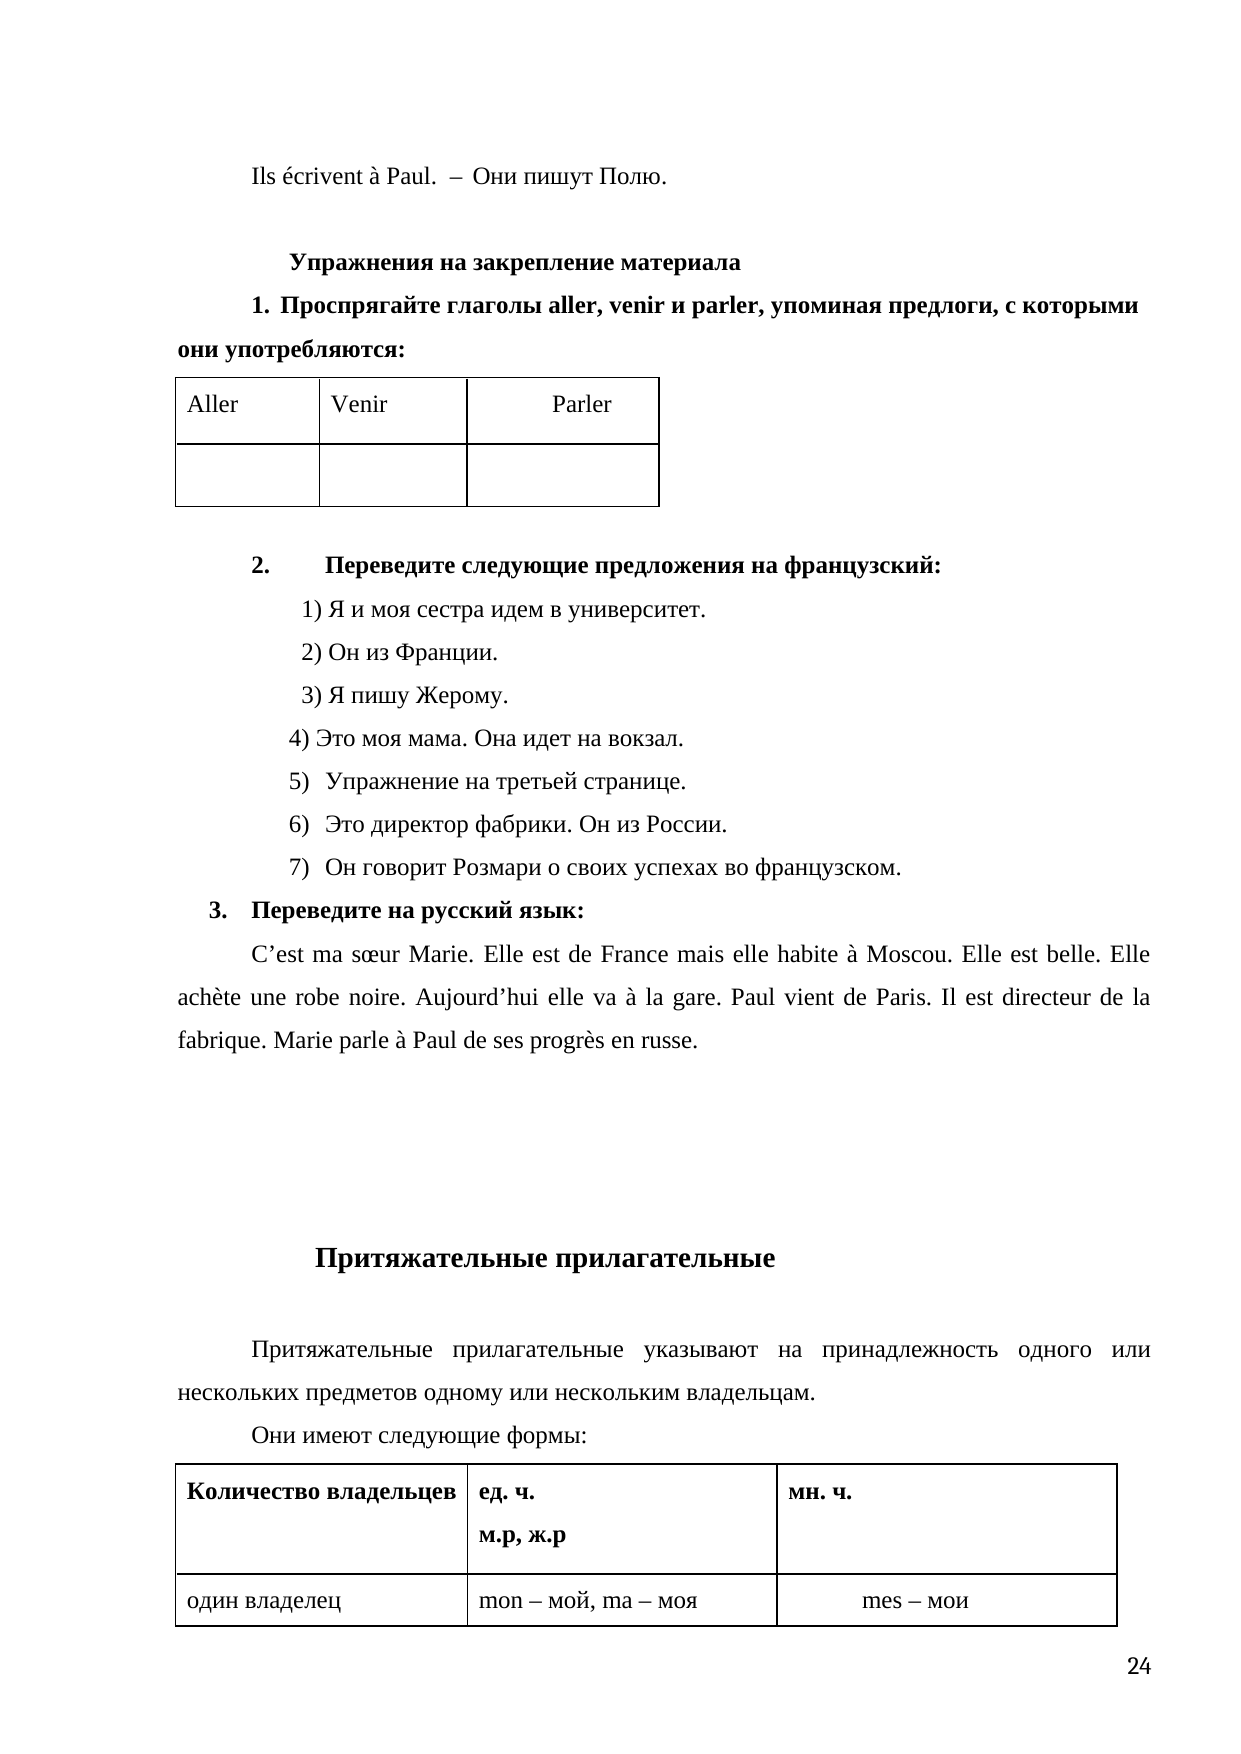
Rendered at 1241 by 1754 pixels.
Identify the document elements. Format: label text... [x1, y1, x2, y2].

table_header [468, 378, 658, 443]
text Притяжательные прилагательные указывают на принадлежность одного или нескольких предметов одному или нескольким владельцам. [177, 1334, 1152, 1406]
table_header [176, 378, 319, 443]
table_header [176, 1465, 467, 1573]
text 2. Переведите следующие предложения на французский: [177, 551, 1152, 579]
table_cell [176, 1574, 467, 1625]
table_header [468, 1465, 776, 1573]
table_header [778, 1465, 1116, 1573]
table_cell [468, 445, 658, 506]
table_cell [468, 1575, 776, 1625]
text 7) Он говорит Розмари о своих успехах во французском. [177, 852, 1152, 881]
text 5) Упражнение на третьей странице. [177, 766, 1152, 795]
text C’est ma sœur Marie. Elle est de France mais elle habite à Moscou. Elle est belle. Elle achète une robe noire. Aujourd’hui elle va à la gare. Paul vient de Paris. Il est directeur de la fabrique. Marie parle à Paul de ses progrès en russe. [177, 939, 1152, 1054]
text Ils écrivent à Paul. – Они пишут Полю. [177, 161, 1152, 190]
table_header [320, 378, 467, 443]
text Упражнения на закрепление материала [177, 247, 1152, 276]
text 3. Переведите на русский язык: [177, 896, 1152, 924]
text 4) Это моя мама. Она идет на вокзал. [177, 723, 1152, 752]
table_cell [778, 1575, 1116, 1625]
list Проспрягайте глаголы aller, venir и parler, упоминая предлоги, с которыми они употребляются: [177, 291, 1152, 362]
text Они имеют следующие формы: [177, 1420, 1152, 1449]
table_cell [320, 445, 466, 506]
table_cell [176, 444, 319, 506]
text 2) Он из Франции. [177, 637, 1152, 666]
text 3) Я пишу Жерому. [177, 680, 1152, 709]
text 6) Это директор фабрики. Он из России. [177, 809, 1152, 838]
text Притяжательные прилагательные [177, 1241, 1152, 1274]
text 1) Я и моя сестра идем в университет. [177, 594, 1152, 622]
